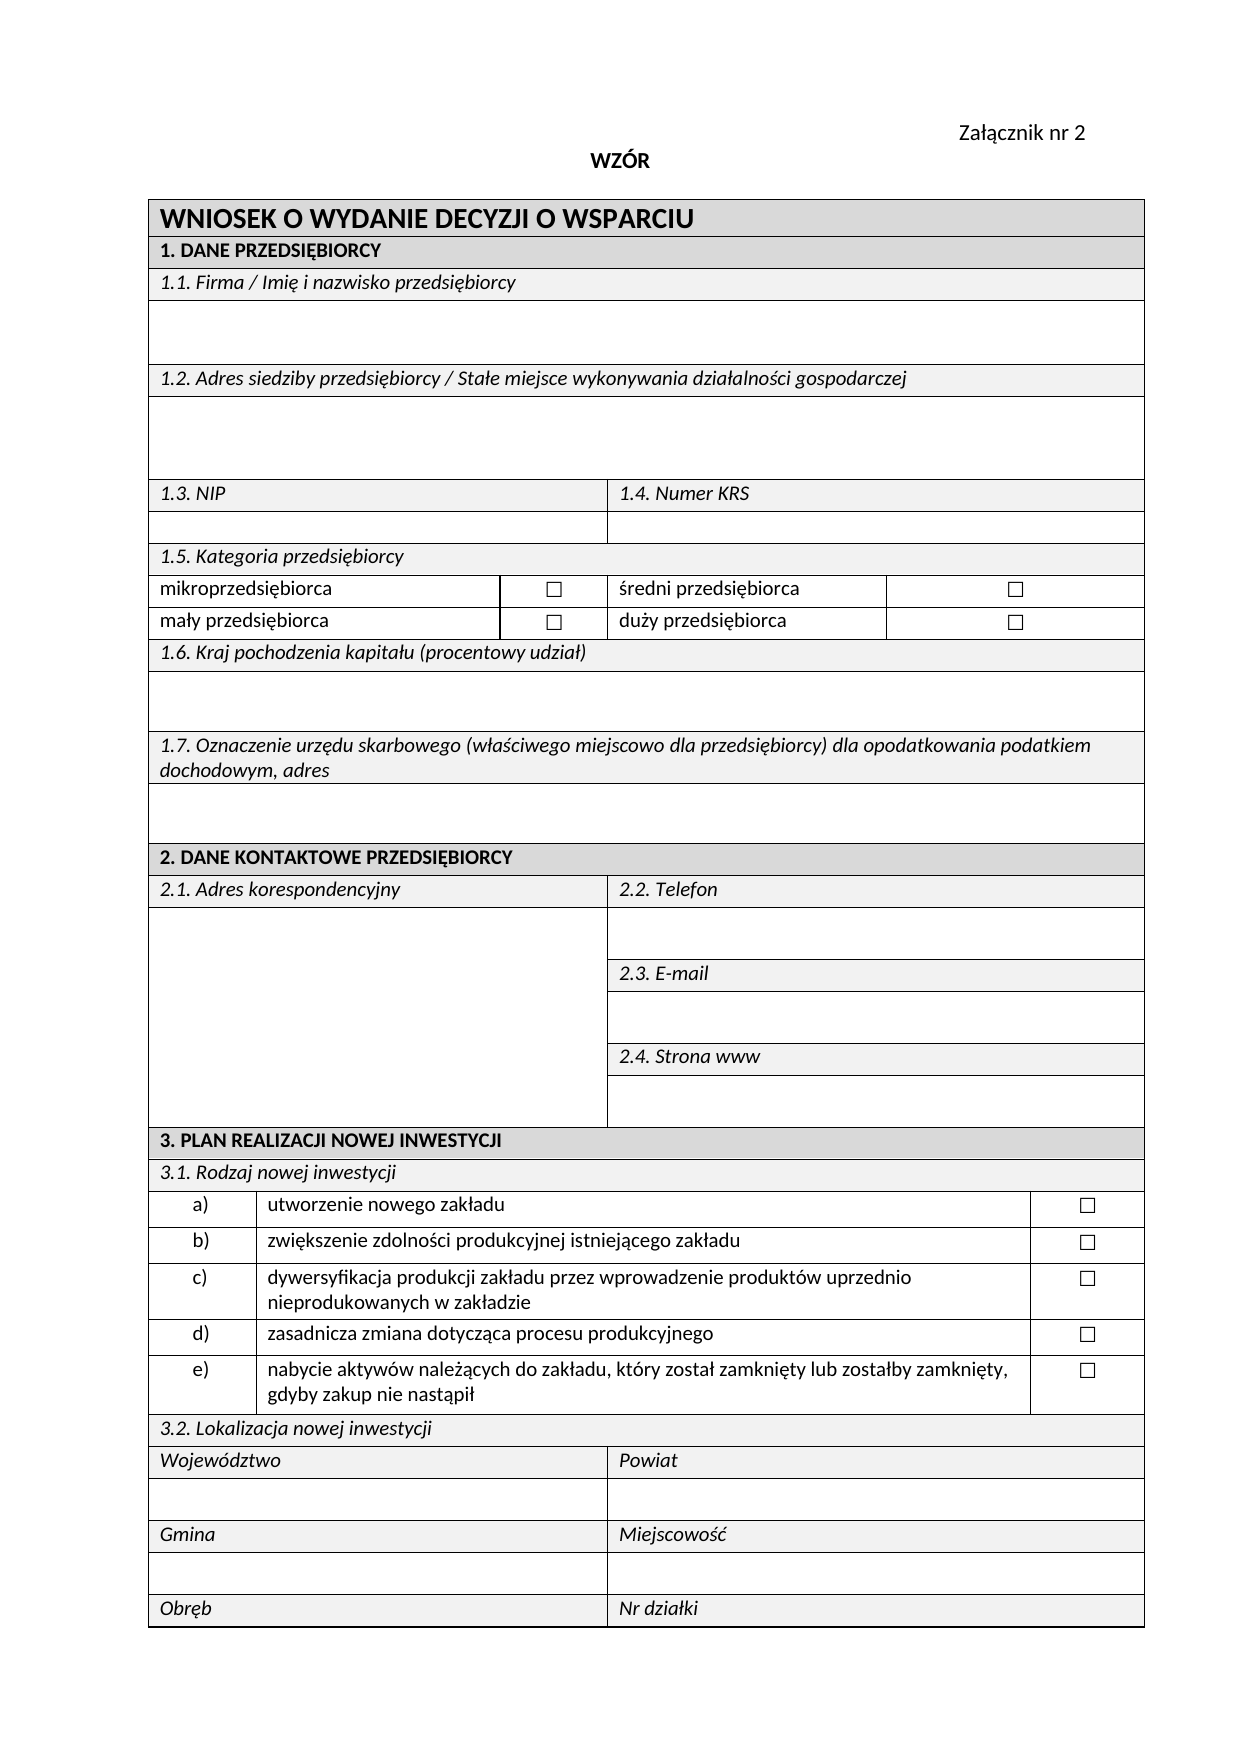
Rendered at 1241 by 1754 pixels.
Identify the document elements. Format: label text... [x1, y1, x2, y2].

table_cell [1031, 1192, 1144, 1227]
table_cell 1.2. Adres siedziby przedsiębiorcy / Stałe miejsce wykonywania działalności gospodarczej [149, 365, 1144, 396]
table_cell Nr działki [608, 1595, 1144, 1626]
table_cell 1.4. Numer KRS [608, 480, 1144, 511]
table_cell 2.3. E-mail [608, 960, 1144, 991]
table_cell [1031, 1356, 1144, 1414]
table_cell [1031, 1320, 1144, 1355]
table_cell 3.1. Rodzaj nowej inwestycji [149, 1160, 1144, 1191]
table_cell Powiat [608, 1447, 1144, 1478]
table_cell [149, 512, 607, 543]
table_cell zasadnicza zmiana dotycząca procesu produkcyjnego [257, 1320, 1030, 1355]
table_cell [887, 576, 1144, 607]
table_cell [149, 1320, 256, 1355]
table_cell 1.7. Oznaczenie urzędu skarbowego (właściwego miejscowo dla przedsiębiorcy) dla opodatkowania podatkiem dochodowym, adres [149, 732, 1144, 783]
table_header WNIOSEK O WYDANIE DECYZJI O WSPARCIU [149, 200, 1144, 236]
table_cell [1031, 1228, 1144, 1263]
table_cell [608, 512, 1144, 543]
table_cell [887, 608, 1144, 638]
table_cell zwiększenie zdolności produkcyjnej istniejącego zakładu [257, 1228, 1030, 1263]
table_cell 2.2. Telefon [608, 876, 1144, 907]
table_cell 1.5. Kategoria przedsiębiorcy [149, 544, 1144, 574]
table_cell [149, 1264, 256, 1319]
table_cell Województwo [149, 1447, 607, 1478]
table_cell Gmina [149, 1521, 607, 1552]
table_cell mały przedsiębiorca [149, 608, 499, 638]
table_cell 2.1. Adres korespondencyjny [149, 876, 607, 907]
table_cell 2. DANE KONTAKTOWE PRZEDSIĘBIORCY [149, 844, 1144, 875]
table_cell [149, 672, 1144, 731]
table_cell [149, 1553, 607, 1594]
table_cell 3. PLAN REALIZACJI NOWEJ INWESTYCJI [149, 1128, 1144, 1158]
table_cell [1031, 1264, 1144, 1319]
table_cell 1.3. NIP [149, 480, 607, 511]
table_cell [608, 992, 1144, 1043]
table_cell dywersyfikacja produkcji zakładu przez wprowadzenie produktów uprzednio nieprodukowanych w zakładzie [257, 1264, 1030, 1319]
table_cell [608, 1479, 1144, 1520]
table_cell duży przedsiębiorca [608, 608, 886, 638]
table_cell średni przedsiębiorca [608, 576, 886, 607]
table_cell Obręb [149, 1595, 607, 1626]
table_cell [608, 1553, 1144, 1594]
table_cell [149, 784, 1144, 843]
table_cell 2.4. Strona www [608, 1044, 1144, 1075]
table_cell [149, 1192, 256, 1227]
table_cell 1.6. Kraj pochodzenia kapitału (procentowy udział) [149, 640, 1144, 671]
table_cell [501, 608, 607, 638]
table_cell mikroprzedsiębiorca [149, 576, 499, 607]
table_cell [608, 908, 1144, 959]
table_cell nabycie aktywów należących do zakładu, który został zamknięty lub zostałby zamknięty, gdyby zakup nie nastąpił [257, 1356, 1030, 1414]
table_cell 1.1. Firma / Imię i nazwisko przedsiębiorcy [149, 269, 1144, 300]
table_cell [501, 576, 607, 607]
text WZÓR [148, 146, 1092, 174]
table_cell utworzenie nowego zakładu [257, 1192, 1030, 1227]
table_cell 3.2. Lokalizacja nowej inwestycji [149, 1415, 1144, 1446]
text Załącznik nr 2 [148, 118, 1092, 146]
table_cell Miejscowość [608, 1521, 1144, 1552]
table_cell [149, 397, 1144, 479]
table_cell [149, 908, 607, 1127]
table_cell [608, 1076, 1144, 1127]
table_cell [149, 301, 1144, 364]
table_cell [149, 1479, 607, 1520]
table_cell 1. DANE PRZEDSIĘBIORCY [149, 237, 1144, 268]
table_cell [149, 1356, 256, 1414]
table_cell [149, 1228, 256, 1263]
